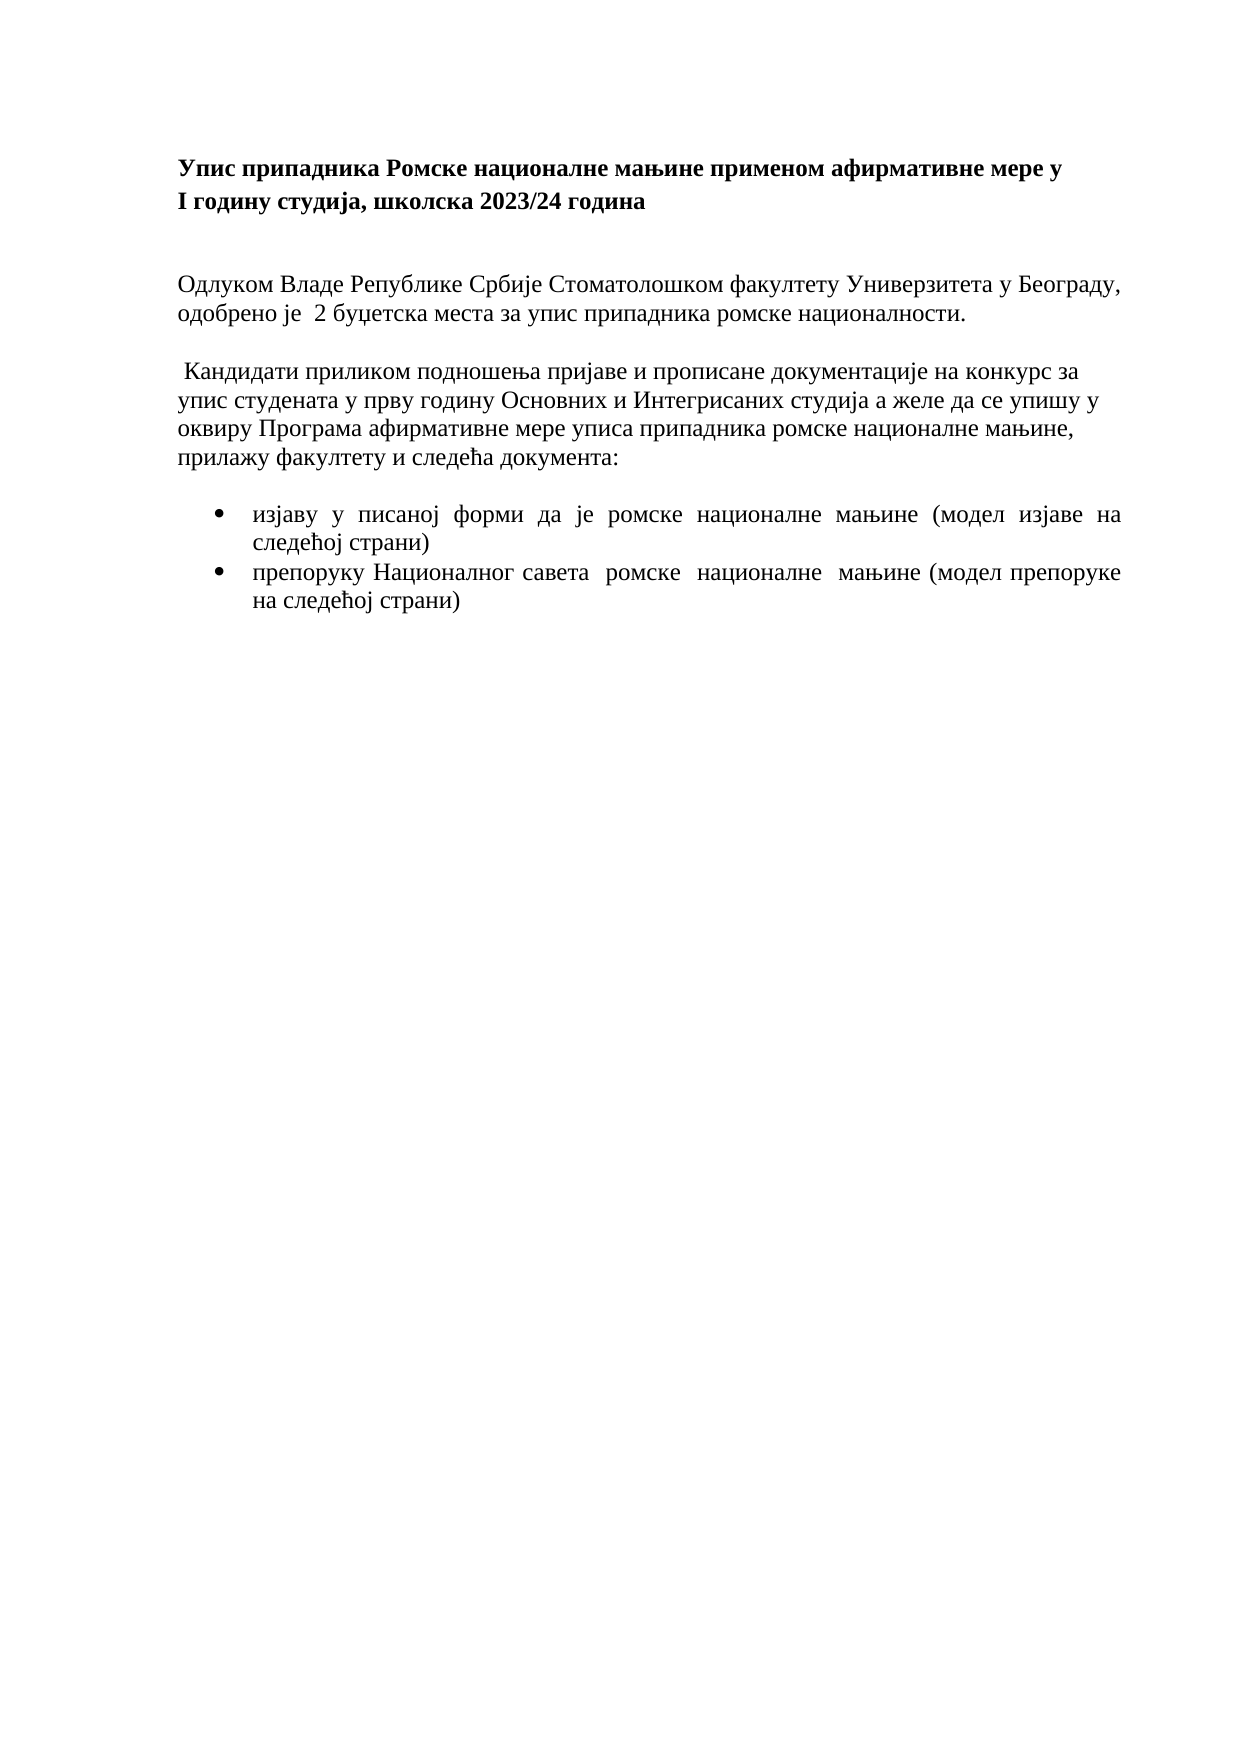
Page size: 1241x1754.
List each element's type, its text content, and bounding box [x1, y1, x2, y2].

text Упис припадника Ромске националне мањине применом афирмативне мере у [177, 153, 1122, 181]
text Одлуком Владе Републике Србије Стоматолошком факултету Универзитета у Београду, одобрено је 2 буџетска места за упис припадника ромске националности. [177, 269, 1122, 327]
text Кандидати приликом подношења пријаве и прописане документације на конкурс за упис студената у прву годину Основних и Интегрисаних студија a желе да се упишу у оквиру Програма афирмативне мере уписа припадника ромске националне мањине, прилажу факултету и следећа документа: [177, 356, 1122, 471]
text I годину студија, школска 2023/24 година [177, 186, 1122, 215]
list препоруку Националног савета ромске националне мањине (модел препоруке на следећој страни) [215, 558, 1122, 614]
list изјаву у писаној форми да је ромске националне мањине (модел изјаве на следећој страни) [215, 500, 1122, 556]
